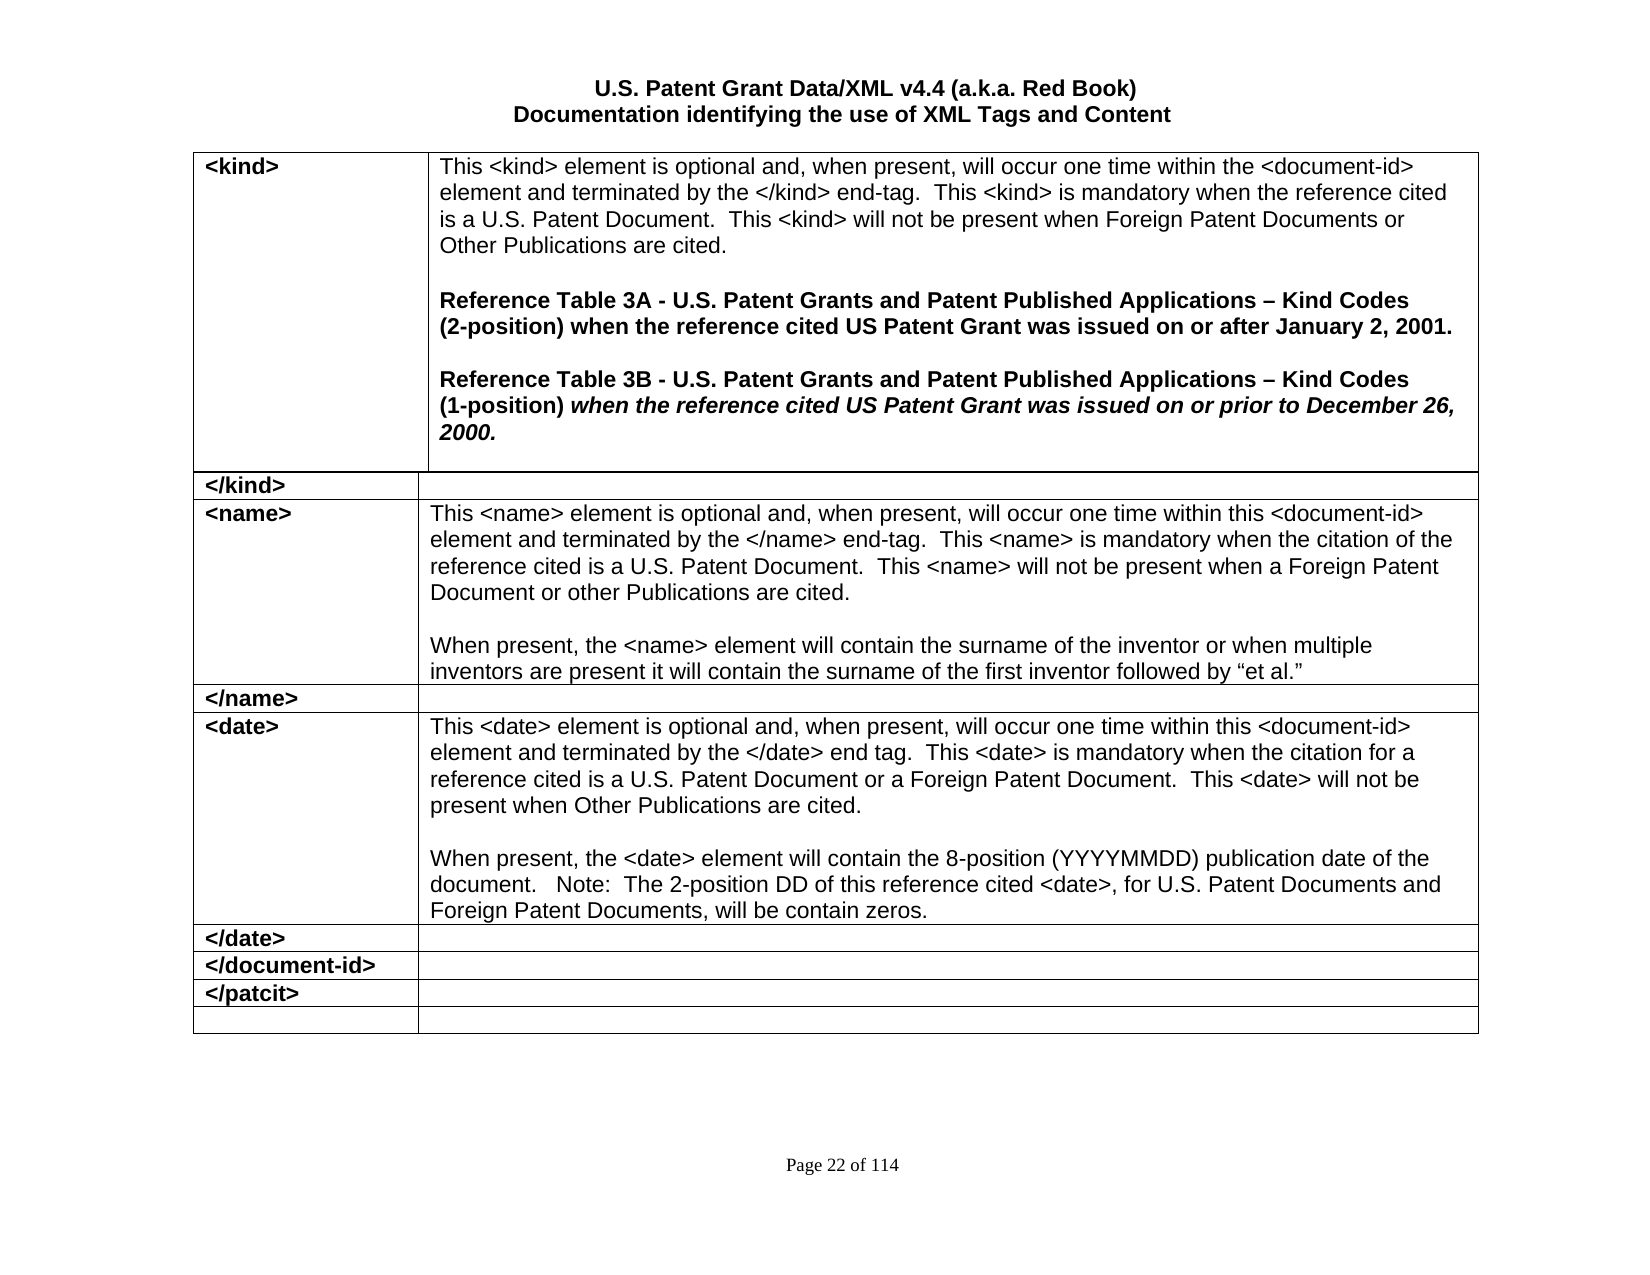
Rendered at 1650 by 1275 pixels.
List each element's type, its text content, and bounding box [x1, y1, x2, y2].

table_cell [419, 952, 1478, 978]
table_cell [419, 1007, 1478, 1033]
table_cell <kind> [194, 153, 428, 471]
table_cell </kind> [194, 473, 418, 499]
table_cell <name> [194, 500, 418, 684]
table_cell [419, 980, 1478, 1006]
table_cell [194, 1007, 418, 1033]
table_cell <date> [194, 713, 418, 924]
table_cell [419, 925, 1478, 951]
table_cell </name> [194, 685, 418, 712]
table_cell [419, 685, 1478, 712]
table_cell </patcit> [194, 980, 418, 1006]
table_cell This <date> element is optional and, when present, will occur one time within this <document-id> element and terminated by the </date> end tag. This <date> is mandatory when the citation for a reference cited is a U.S. Patent Document or a Foreign Patent Document. This <date> will not be present when Other Publications are cited. When present, the <date> element will contain the 8-position (YYYYMMDD) publication date of the document. Note: The 2-position DD of this reference cited <date>, for U.S. Patent Documents and Foreign Patent Documents, will be contain zeros. [419, 713, 1478, 924]
table_cell </date> [194, 925, 418, 951]
table_cell This <kind> element is optional and, when present, will occur one time within the <document-id> element and terminated by the </kind> end-tag. This <kind> is mandatory when the reference cited is a U.S. Patent Document. This <kind> will not be present when Foreign Patent Documents or Other Publications are cited. Reference Table 3A - Patent Grants and Patent Published Applications – Kind Codes (2-position) when the reference cited Patent Grant was issued on or after January 2, 2001. Reference Table 3B - Patent Grants and Patent Published Applications – Kind Codes (1-position) when the reference cited Patent Grant was issued on or prior to December 26, 2000. [429, 153, 1478, 471]
table_cell </document-id> [194, 952, 418, 978]
table_cell This <name> element is optional and, when present, will occur one time within this <document-id> element and terminated by the </name> end-tag. This <name> is mandatory when the citation of the reference cited is a U.S. Patent Document. This <name> will not be present when a Foreign Patent Document or other Publications are cited. When present, the <name> element will contain the surname of the inventor or when multiple inventors are present it will contain the surname of the first inventor followed by “et al.” [419, 500, 1478, 684]
table_cell [419, 473, 1478, 499]
